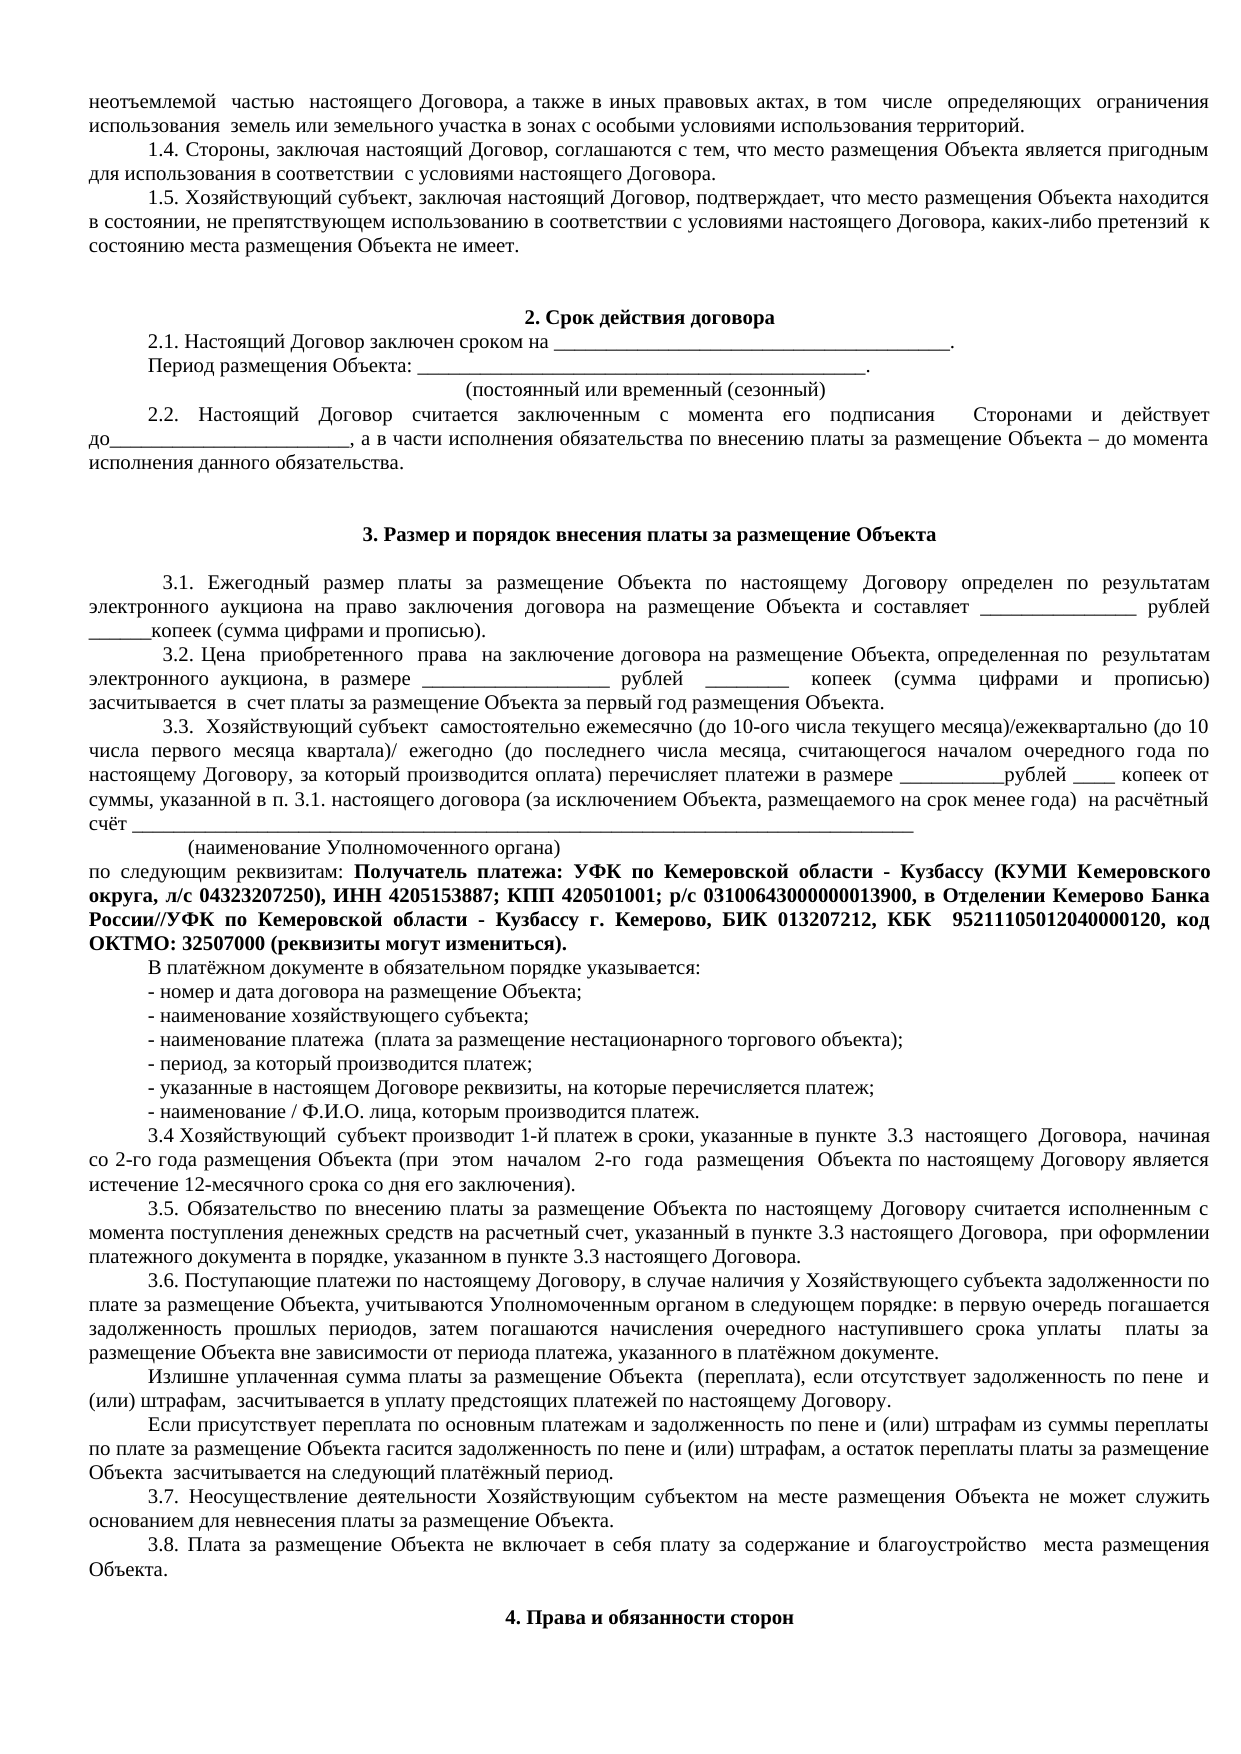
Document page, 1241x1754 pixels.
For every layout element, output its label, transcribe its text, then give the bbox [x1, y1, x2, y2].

text 3.8. Плата за размещение Объекта не включает в себя плату за содержание и благоустройство места размещения Объекта. [89, 1532, 1211, 1581]
text Если присутствует переплата по основным платежам и задолженность по пене и (или) штрафам из суммы переплаты по плате за размещение Объекта гасится задолженность по пене и (или) штрафам, а остаток переплаты платы за размещение Объекта засчитывается на следующий платёжный период. [89, 1412, 1211, 1484]
text 2.1. Настоящий Договор заключен сроком на ______________________________________. [89, 329, 1211, 353]
text (наименование Уполномоченного органа) [89, 834, 1211, 859]
subtitle 3.2. Цена приобретенного права на заключение договора на размещение Объекта, определенная по результатам электронного аукциона, в размере __________________ рублей ________ копеек (сумма цифрами и прописью) засчитывается в счет платы за размещение Объекта за первый год размещения Объекта. [89, 642, 1211, 714]
text - указанные в настоящем Договоре реквизиты, на которые перечисляется платеж; [89, 1075, 1211, 1099]
text В платёжном документе в обязательном порядке указывается: [89, 955, 1211, 979]
text 3.5. Обязательство по внесению платы за размещение Объекта по настоящему Договору считается исполненным с момента поступления денежных средств на расчетный счет, указанный в пункте 3.3 настоящего Договора, при оформлении платежного документа в порядке, указанном в пункте 3.3 настоящего Договора. [89, 1196, 1211, 1268]
text Излишне уплаченная сумма платы за размещение Объекта (переплата), если отсутствует задолженность по пене и (или) штрафам, засчитывается в уплату предстоящих платежей по настоящему Договору. [89, 1364, 1211, 1412]
text 2.2. Настоящий Договор считается заключенным с момента его подписания Сторонами и действует до_______________________, а в части исполнения обязательства по внесению платы за размещение Объекта – до момента исполнения данного обязательства. [89, 401, 1211, 474]
subtitle 3.1. Ежегодный размер платы за размещение Объекта по настоящему Договору определен по результатам электронного аукциона на право заключения договора на размещение Объекта и составляет _______________ рублей ______копеек (сумма цифрами и прописью). [89, 570, 1211, 642]
text 3. Размер и порядок внесения платы за размещение Объекта [89, 522, 1211, 546]
text 3.6. Поступающие платежи по настоящему Договору, в случае наличия у Хозяйствующего субъекта задолженности по плате за размещение Объекта, учитываются Уполномоченным органом в следующем порядке: в первую очередь погашается задолженность прошлых периодов, затем погашаются начисления очередного наступившего срока уплаты платы за размещение Объекта вне зависимости от периода платежа, указанного в платёжном документе. [89, 1268, 1211, 1364]
text Период размещения Объекта: ___________________________________________. [89, 353, 1211, 377]
text (постоянный или временный (сезонный) [89, 377, 1211, 401]
text - наименование хозяйствующего субъекта; [89, 1003, 1211, 1027]
text 3.7. Неосуществление деятельности Хозяйствующим субъектом на месте размещения Объекта не может служить основанием для невнесения платы за размещение Объекта. [89, 1484, 1211, 1532]
subtitle 3.3. Хозяйствующий субъект самостоятельно ежемесячно (до 10-ого числа текущего месяца)/ежеквартально (до 10 числа первого месяца квартала)/ ежегодно (до последнего числа месяца, считающегося началом очередного года по настоящему Договору, за который производится оплата) перечисляет платежи в размере __________рублей ____ копеек от суммы, указанной в п. 3.1. настоящего договора (за исключением Объекта, размещаемого на срок менее года) на расчётный счёт ___________________________________________________________________________ [89, 714, 1211, 834]
text 2. Срок действия договора [89, 305, 1211, 329]
text 4. Права и обязанности сторон [89, 1604, 1211, 1629]
text - период, за который производится платеж; [89, 1051, 1211, 1075]
text - номер и дата договора на размещение Объекта; [89, 979, 1211, 1003]
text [89, 89, 1211, 137]
text - наименование платежа (плата за размещение нестационарного торгового объекта); [89, 1027, 1211, 1051]
text 1.5. Хозяйствующий субъект, заключая настоящий Договор, подтверждает, что место размещения Объекта находится в состоянии, не препятствующем использованию в соответствии с условиями настоящего Договора, каких-либо претензий к состоянию места размещения Объекта не имеет. [89, 185, 1211, 257]
subtitle 3.4 Хозяйствующий субъект производит 1-й платеж в сроки, указанные в пункте 3.3 настоящего Договора, начиная со 2-го года размещения Объекта (при этом началом 2-го года размещения Объекта по настоящему Договору является истечение 12-месячного срока со дня его заключения). [89, 1123, 1211, 1196]
text - наименование / Ф.И.О. лица, которым производится платеж. [89, 1099, 1211, 1123]
text по следующим реквизитам: Получатель платежа: УФК по Кемеровской области - Кузбассу (КУМИ Кемеровского округа, л/с 04323207250), ИНН 4205153887; КПП 420501001; р/с 03100643000000013900, в Отделении Кемерово Банка России//УФК по Кемеровской области - Кузбассу г. Кемерово, БИК 013207212, КБК 95211105012040000120, код ОКТМО: 32507000 (реквизиты могут измениться). [89, 859, 1211, 955]
text 1.4. Стороны, заключая настоящий Договор, соглашаются с тем, что место размещения Объекта является пригодным для использования в соответствии с условиями настоящего Договора. [89, 137, 1211, 185]
